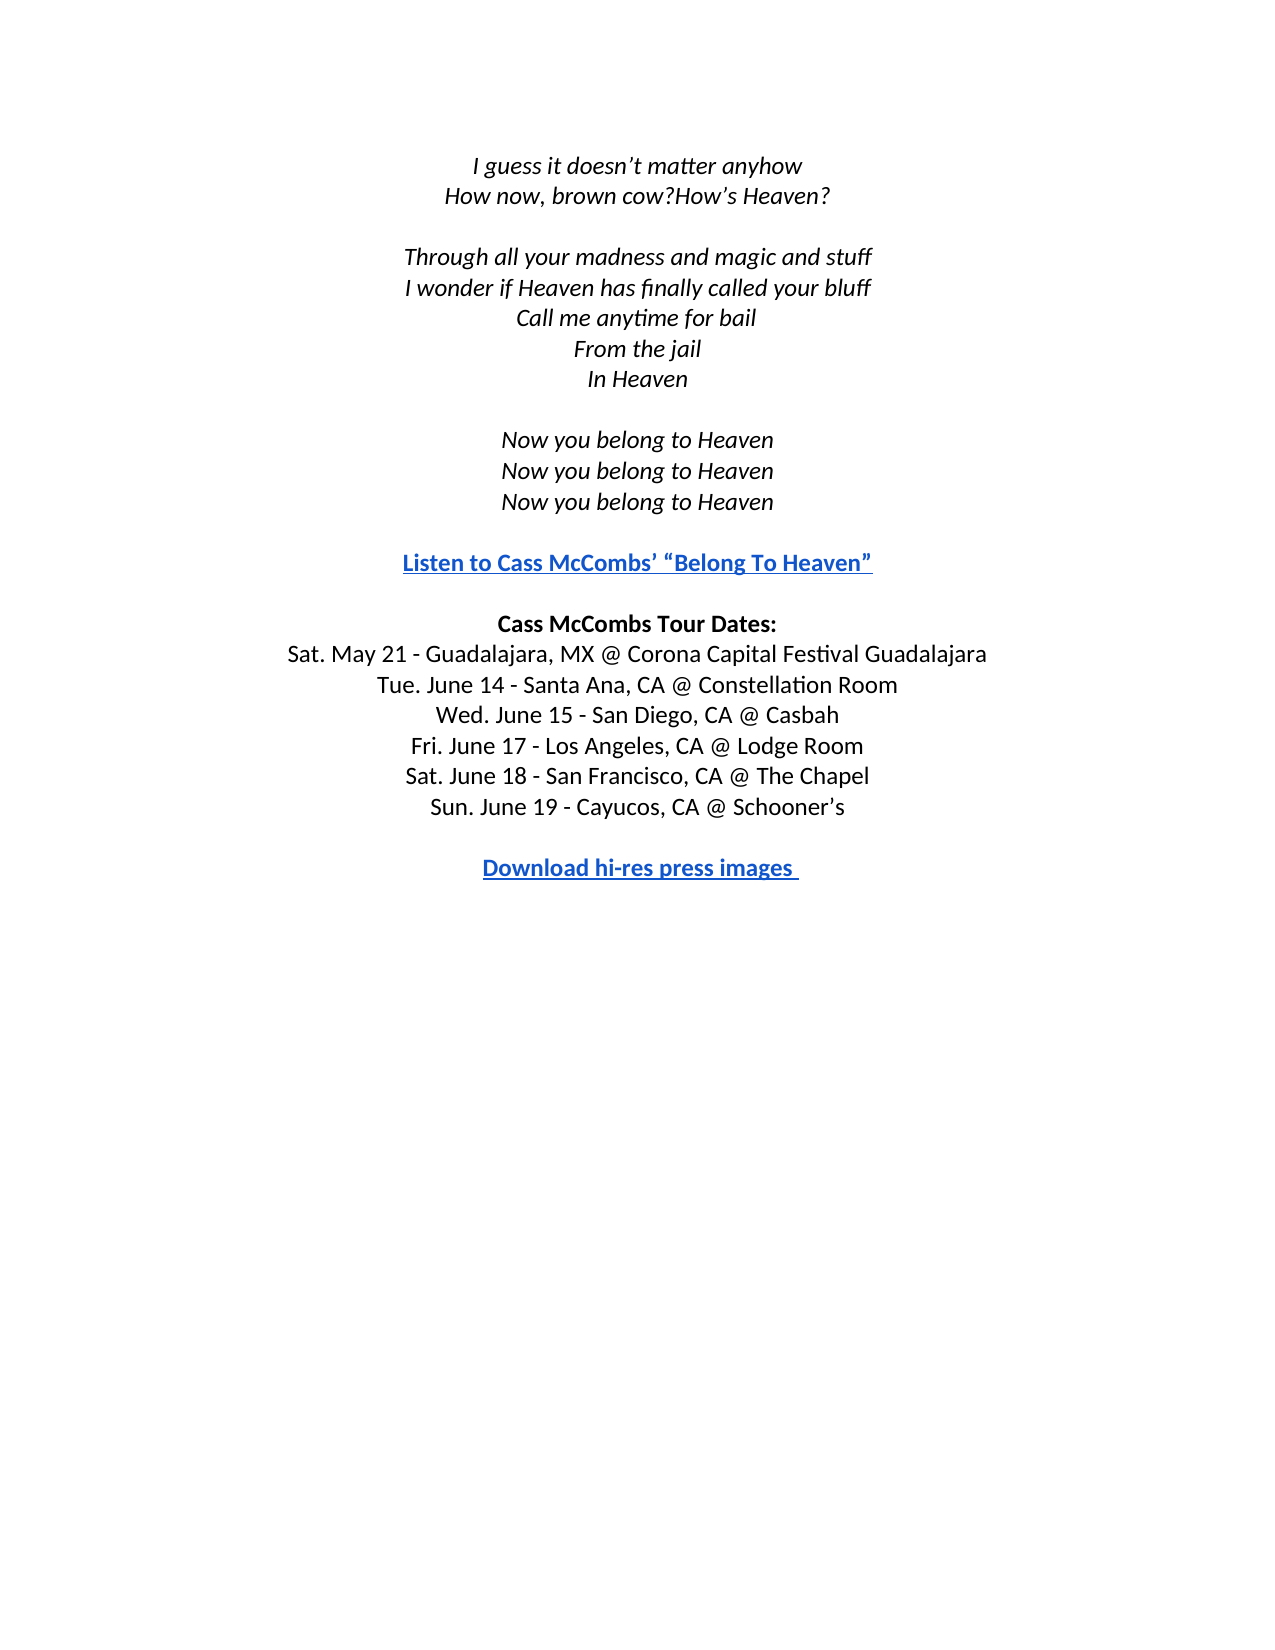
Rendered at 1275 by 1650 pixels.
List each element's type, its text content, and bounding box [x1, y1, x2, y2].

text I wonder if Heaven has finally called your bluff [150, 272, 1125, 303]
text Sun. June 19 - Cayucos, CA @ Schooner’s [150, 791, 1125, 821]
text Download hi-res press images [150, 852, 1125, 882]
text Tue. June 14 - Santa Ana, CA @ Constellation Room [150, 669, 1125, 699]
text Now you belong to Heaven [150, 425, 1125, 455]
text How now, brown cow? How’s Heaven? [150, 181, 1125, 211]
text Fri. June 17 - Los Angeles, CA @ Lodge Room [150, 730, 1125, 760]
text Now you belong to Heaven [150, 486, 1125, 516]
text From the jail [150, 333, 1125, 364]
text Now you belong to Heaven [150, 455, 1125, 486]
text Sat. June 18 - San Francisco, CA @ The Chapel [150, 760, 1125, 791]
text I guess it doesn’t matter anyhow [150, 150, 1125, 181]
text Sat. May 21 - Guadalajara, MX @ Corona Capital Festival Guadalajara [150, 638, 1125, 669]
text Wed. June 15 - San Diego, CA @ Casbah [150, 699, 1125, 730]
text Through all your madness and magic and stuff [150, 242, 1125, 272]
text In Heaven [150, 364, 1125, 394]
text Cass McCombs Tour Dates: [150, 608, 1125, 638]
text Listen to Cass McCombs’ “Belong To Heaven” [150, 547, 1125, 577]
text Call me anytime for bail [150, 303, 1125, 333]
